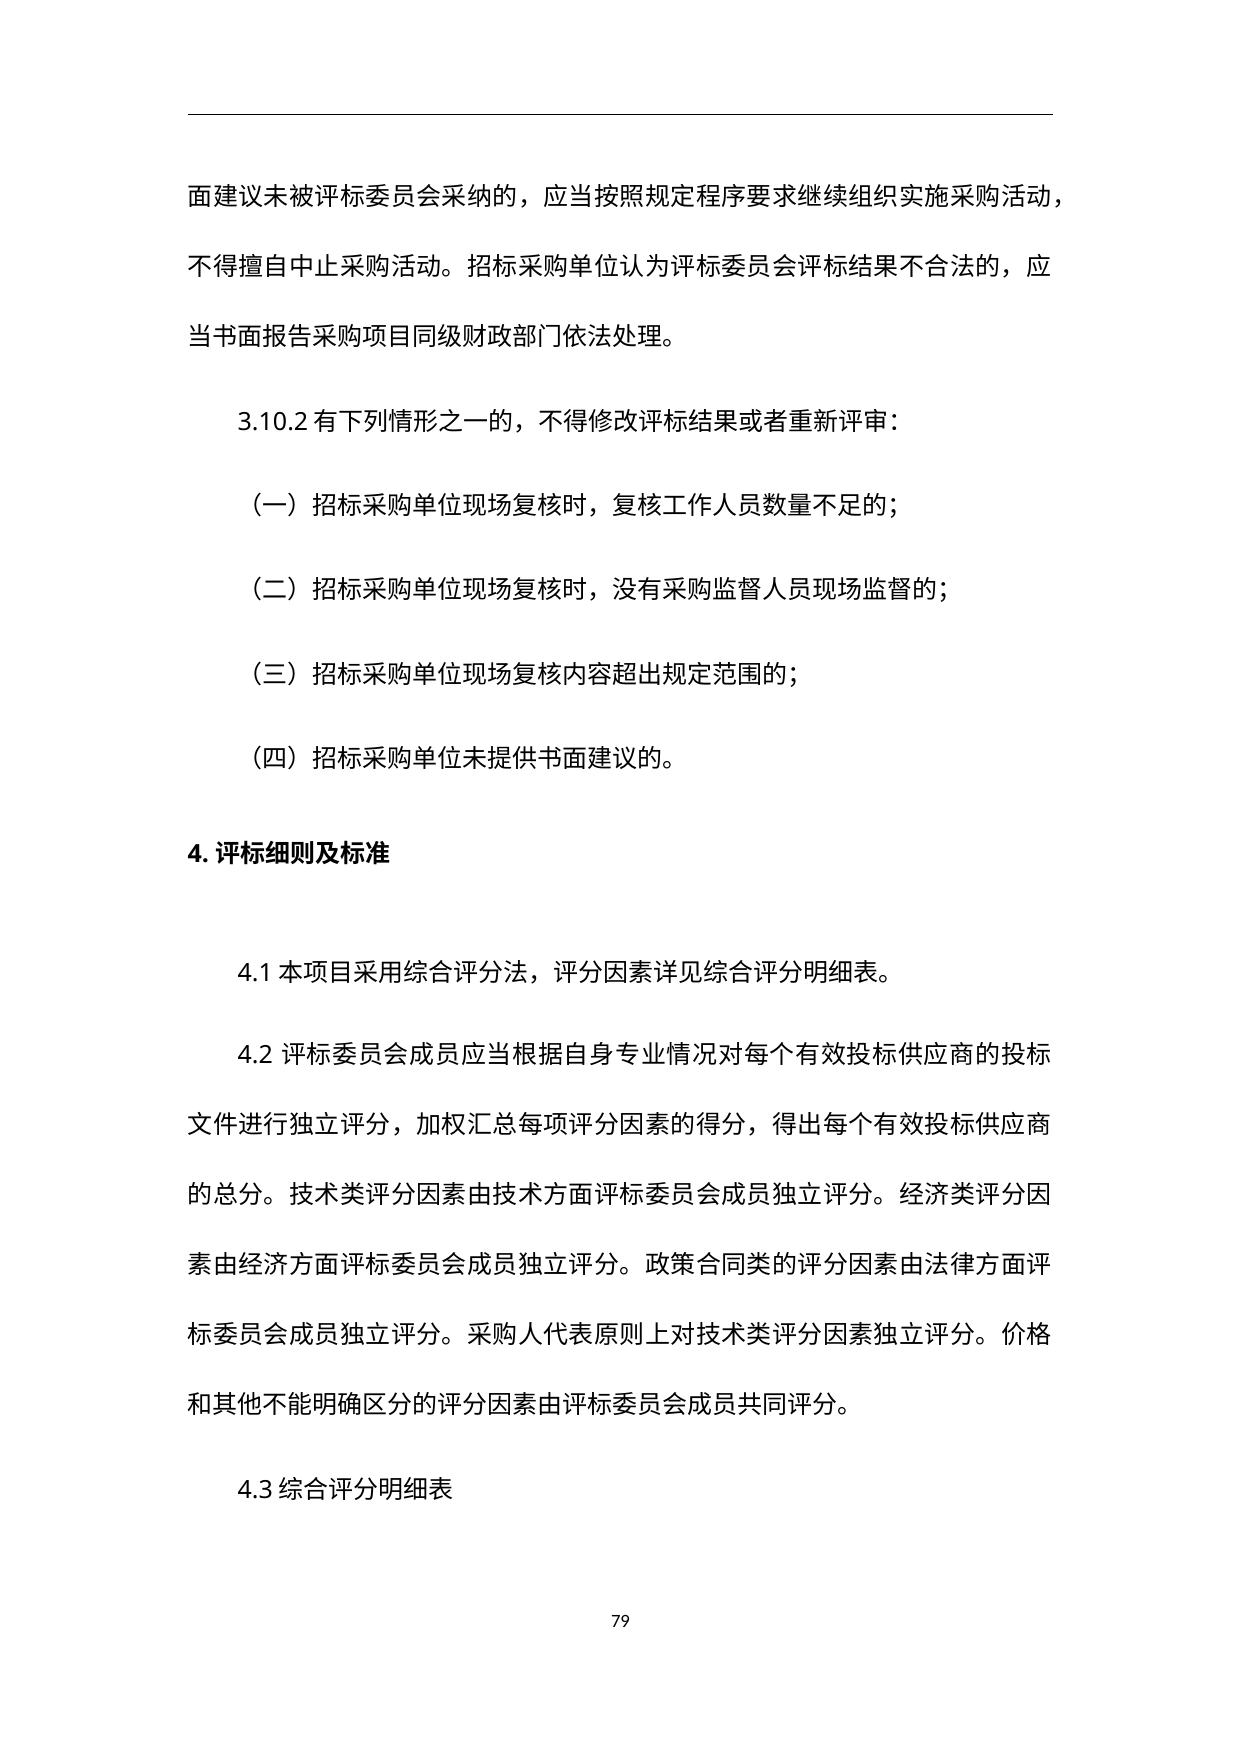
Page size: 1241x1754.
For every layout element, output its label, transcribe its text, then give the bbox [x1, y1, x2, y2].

text 4.1本项目采用综合评分法，评分因素详见综合评分明细表。 [187, 938, 1053, 1003]
text 3.10.2有下列情形之一的，不得修改评标结果或者重新评审： [187, 387, 1053, 452]
text （二）招标采购单位现场复核时，没有采购监督人员现场监督的； [187, 556, 1053, 621]
subtitle 4. 评标细则及标准 [187, 819, 1053, 884]
text （三）招标采购单位现场复核内容超出规定范围的； [187, 640, 1053, 705]
text 4.3综合评分明细表 [187, 1455, 1053, 1520]
text （一）招标采购单位现场复核时，复核工作人员数量不足的； [187, 471, 1053, 536]
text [187, 162, 1053, 367]
text 4.2 评标委员会成员应当根据自身专业情况对每个有效投标供应商的投标文件进行独立评分，加权汇总每项评分因素的得分，得出每个有效投标供应商的总分。技术类评分因素由技术方面评标委员会成员独立评分。经济类评分因素由经济方面评标委员会成员独立评分。政策合同类的评分因素由法律方面评标委员会成员独立评分。采购人代表原则上对技术类评分因素独立评分。价格和其他不能明确区分的评分因素由评标委员会成员共同评分。 [187, 1020, 1053, 1435]
text （四）招标采购单位未提供书面建议的。 [187, 724, 1053, 789]
